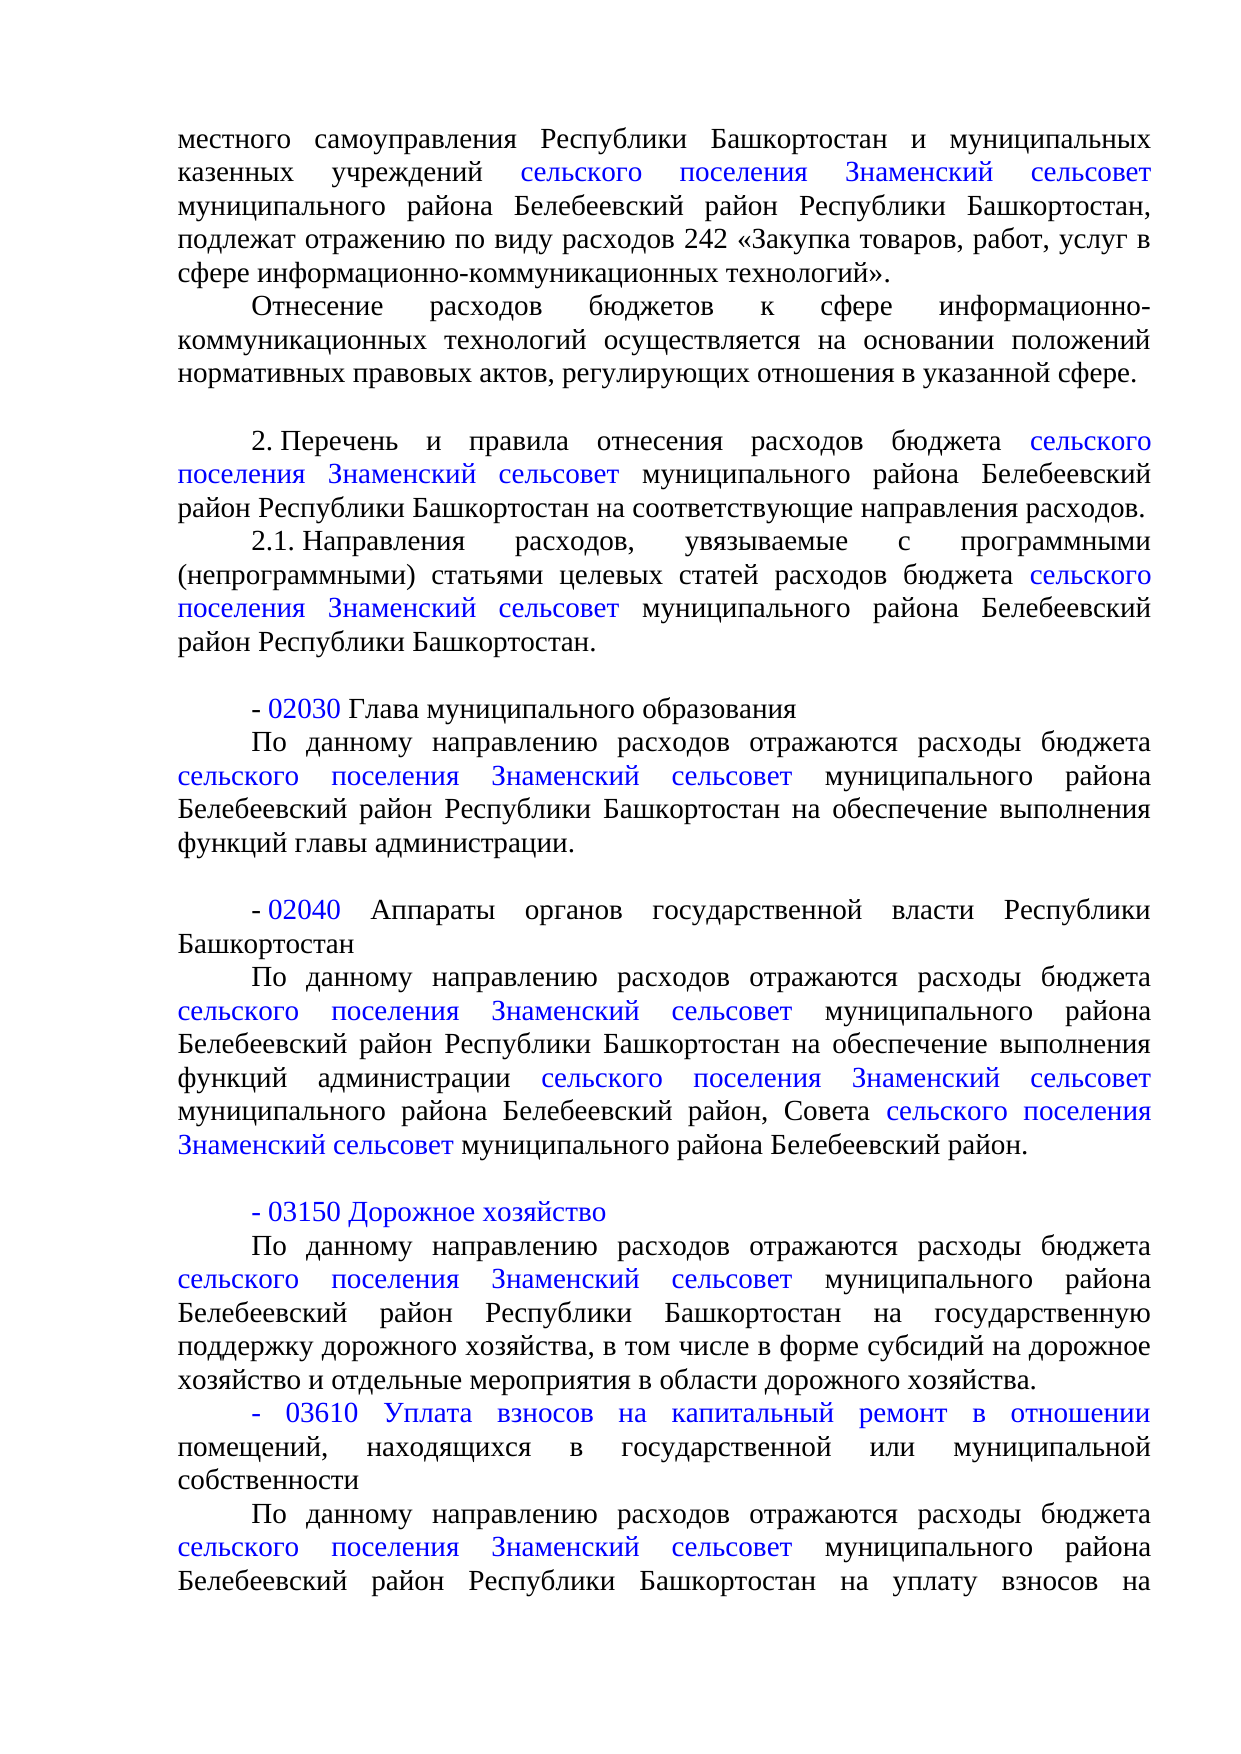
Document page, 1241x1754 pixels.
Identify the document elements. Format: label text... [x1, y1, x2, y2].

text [177, 121, 1152, 288]
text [177, 1496, 1152, 1597]
text - 02040 Аппараты органов государственной власти Республики Башкортостан [177, 892, 1152, 959]
text По данному направлению расходов отражаются расходы бюджета сельского поселения Знаменский сельсовет муниципального района Белебеевский район Республики Башкортостан на обеспечение выполнения функций главы администрации. [177, 724, 1152, 859]
text - 02030 Глава муниципального образования [177, 691, 1152, 724]
text Отнесение расходов бюджетов к сфере информационно-коммуникационных технологий осуществляется на основании положений нормативных правовых актов, регулирующих отношения в указанной сфере. [177, 288, 1152, 389]
text 2.1. Направления расходов, увязываемые с программными (непрограммными) статьями целевых статей расходов бюджета сельского поселения Знаменский сельсовет муниципального района Белебеевский район Республики Башкортостан. [177, 523, 1152, 657]
text По данному направлению расходов отражаются расходы бюджета сельского поселения Знаменский сельсовет муниципального района Белебеевский район Республики Башкортостан на обеспечение выполнения функций администрации сельского поселения Знаменский сельсовет муниципального района Белебеевский район, Совета сельского поселения Знаменский сельсовет муниципального района Белебеевский район. [177, 959, 1152, 1161]
text 2. Перечень и правила отнесения расходов бюджета сельского поселения Знаменский сельсовет муниципального района Белебеевский район Республики Башкортостан на соответствующие направления расходов. [177, 423, 1152, 523]
text - 03610 Уплата взносов на капитальный ремонт в отношении помещений, находящихся в государственной или муниципальной собственности [177, 1395, 1152, 1496]
text - 03150 Дорожное хозяйство [177, 1194, 1152, 1228]
text По данному направлению расходов отражаются расходы бюджета сельского поселения Знаменский сельсовет муниципального района Белебеевский район Республики Башкортостан на государственную поддержку дорожного хозяйства, в том числе в форме субсидий на дорожное хозяйство и отдельные мероприятия в области дорожного хозяйства. [177, 1228, 1152, 1395]
